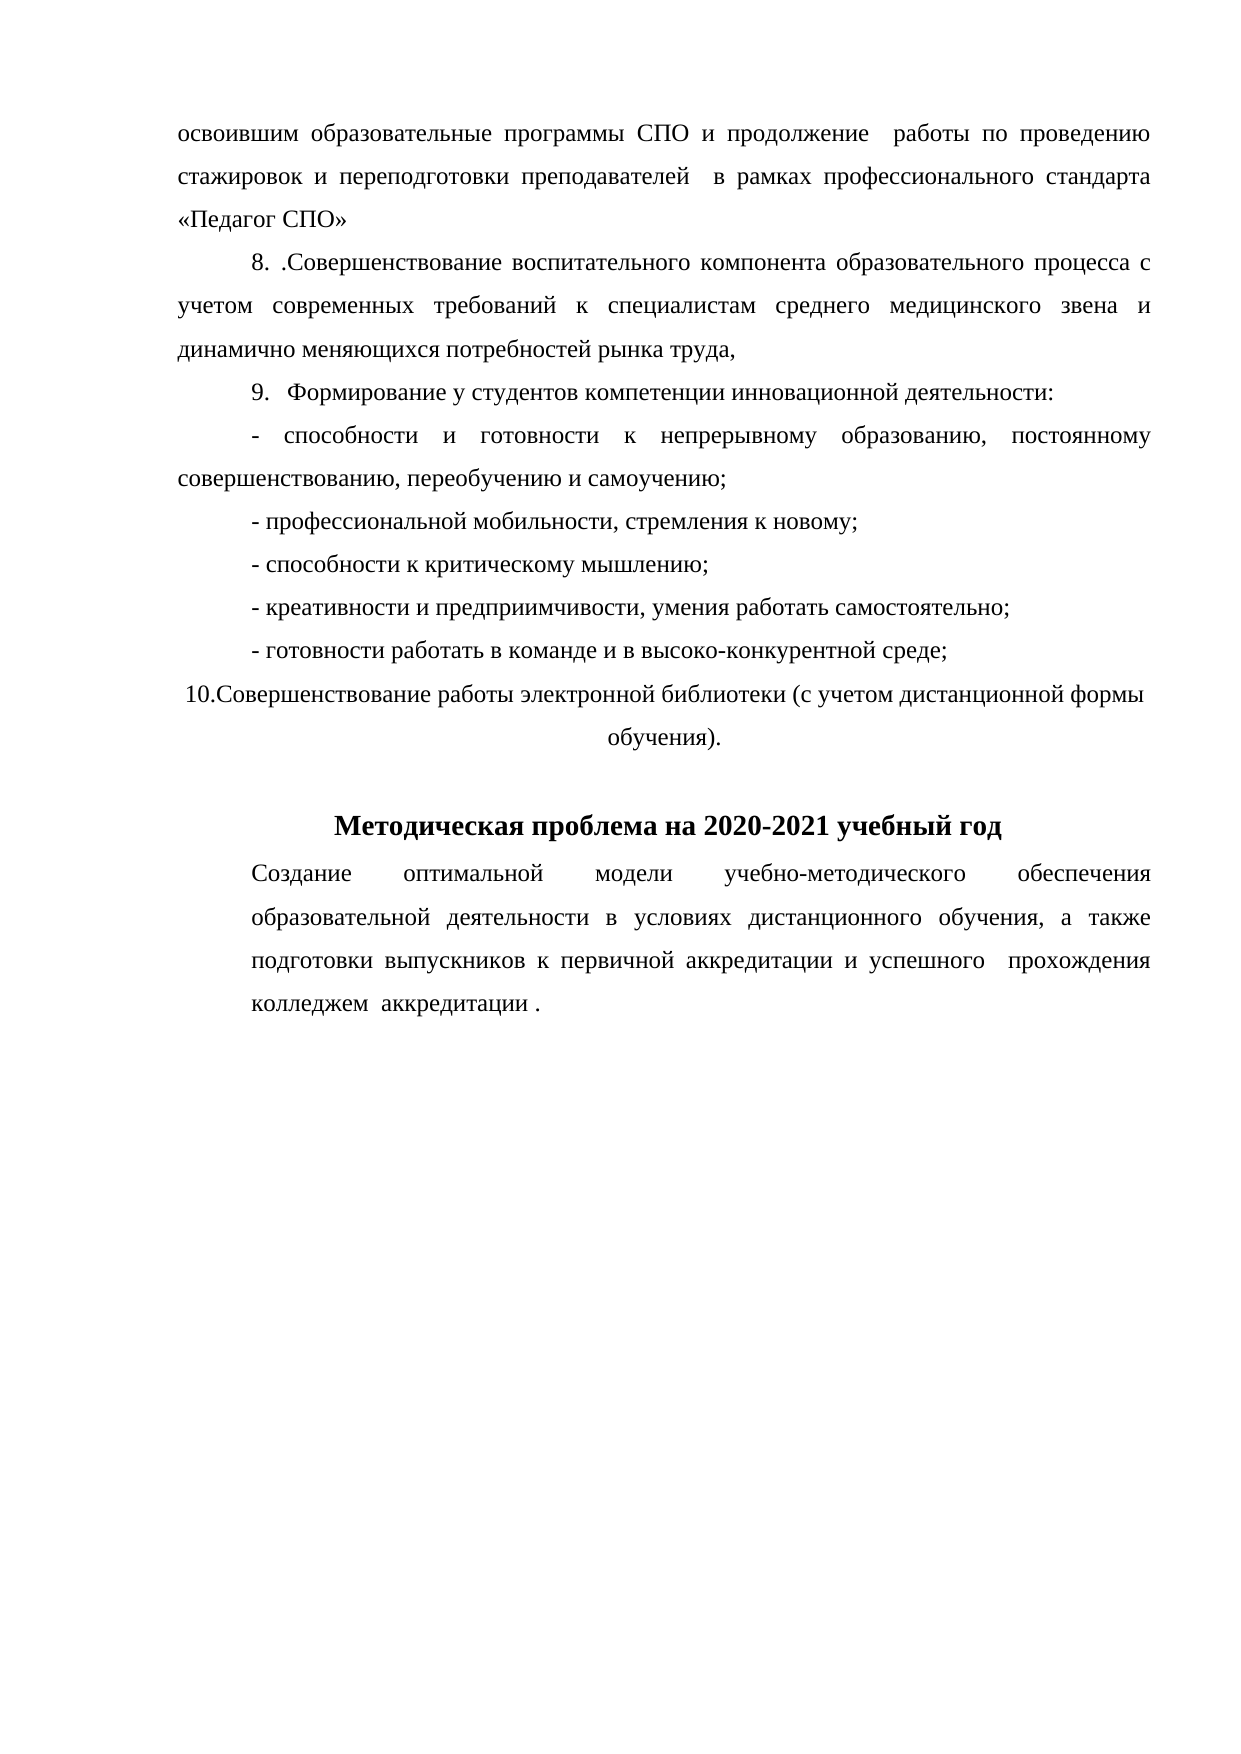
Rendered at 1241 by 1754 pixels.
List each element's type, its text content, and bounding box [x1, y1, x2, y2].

list .Совершенствование воспитательного компонента образовательного процесса с учетом современных требований к специалистам среднего медицинского звена и динамично меняющихся потребностей рынка труда, [177, 247, 1152, 362]
list - готовности работать в команде и в высоко-конкурентной среде; [177, 636, 1152, 664]
list - способности к критическому мышлению; [177, 549, 1152, 578]
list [177, 118, 1152, 233]
list Формирование у студентов компетенции инновационной деятельности: [177, 377, 1152, 406]
text 10.Совершенствование работы электронной библиотеки (с учетом дистанционной формы обучения). [177, 679, 1152, 751]
text Создание оптимальной модели учебно-методического обеспечения образовательной деятельности в условиях дистанционного обучения, а также подготовки выпускников к первичной аккредитации и успешного прохождения колледжем аккредитации . [251, 858, 1152, 1017]
list - способности и готовности к непрерывному образованию, постоянному совершенствованию, переобучению и самоучению; [177, 420, 1152, 492]
list - креативности и предприимчивости, умения работать самостоятельно; [177, 592, 1152, 621]
list - профессиональной мобильности, стремления к новому; [177, 506, 1152, 535]
text Методическая проблема на 2020-2021 учебный год [177, 808, 1152, 842]
